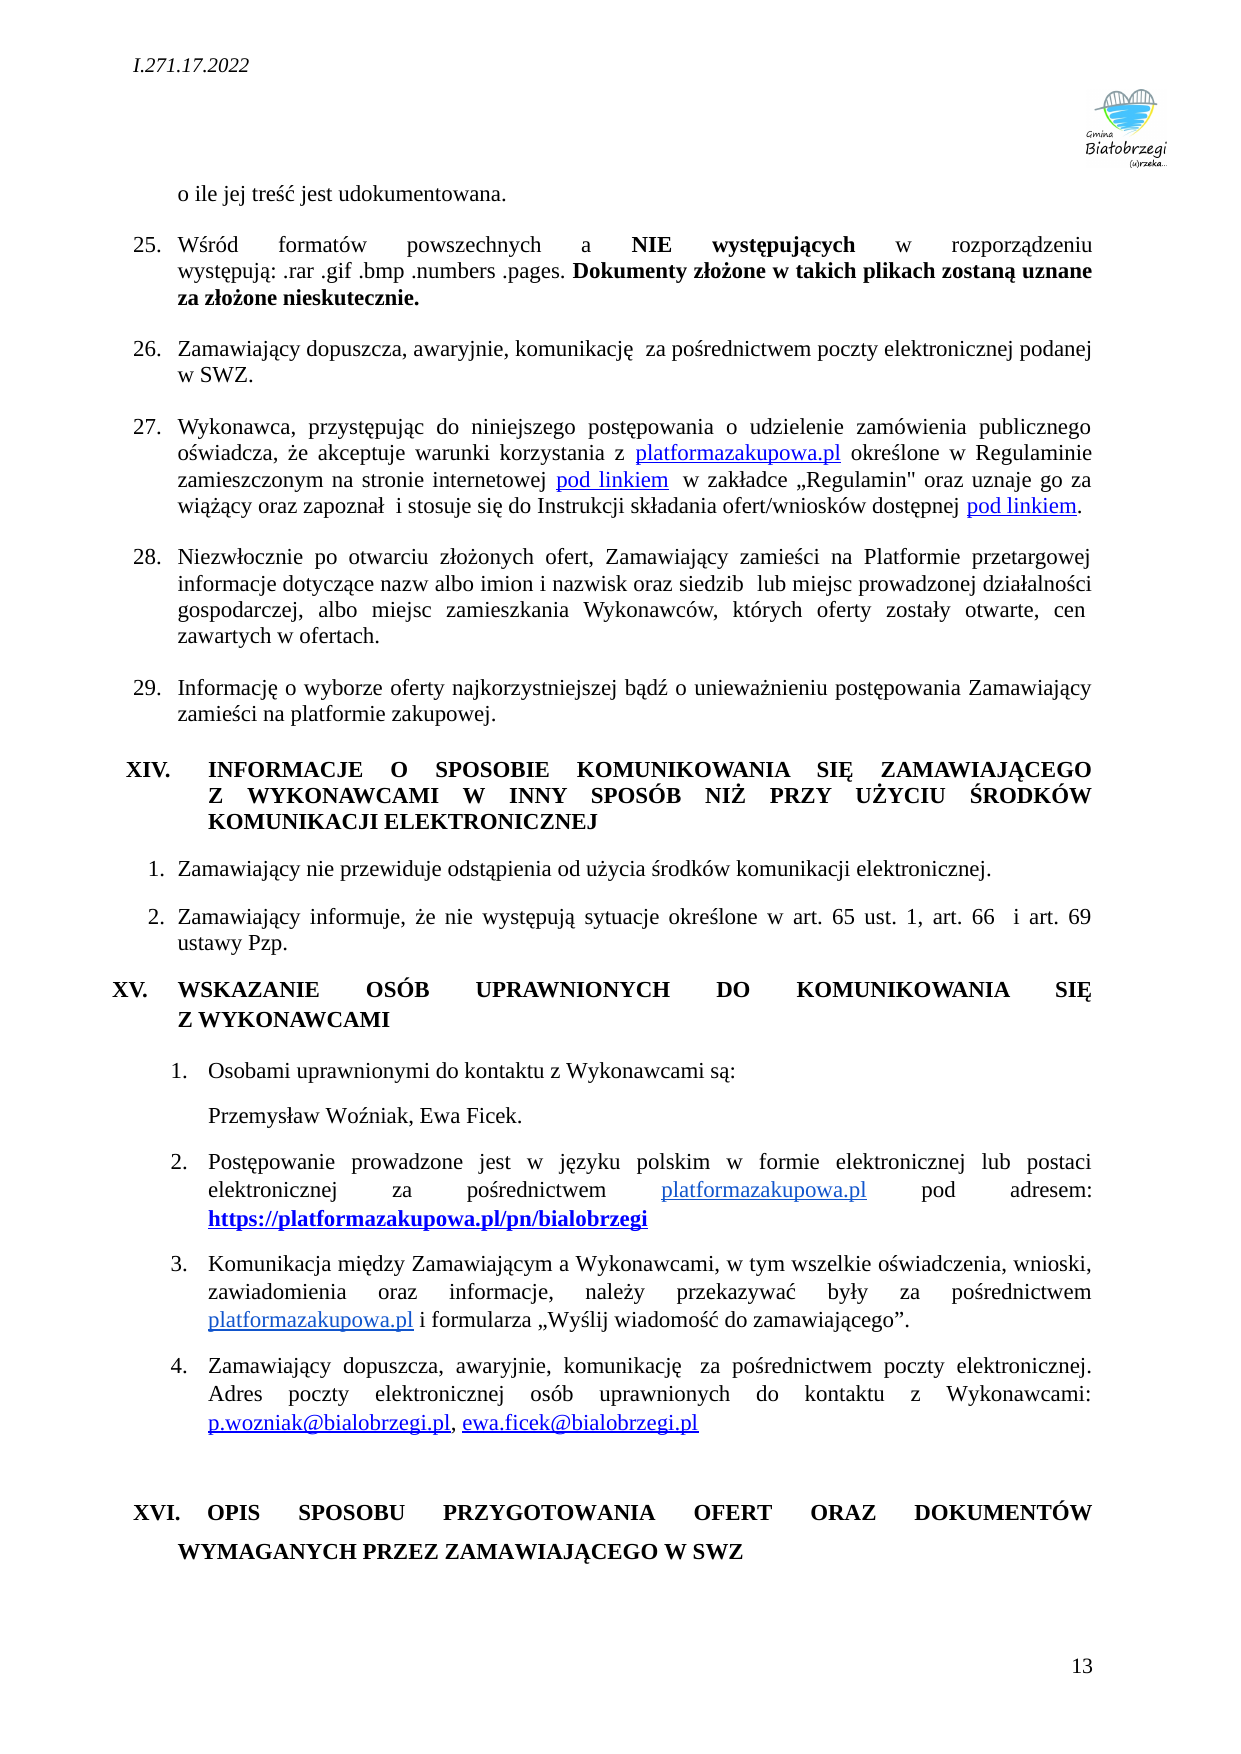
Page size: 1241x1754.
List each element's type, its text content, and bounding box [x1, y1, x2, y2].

list Zamawiający dopuszcza, awaryjnie, komunikację za pośrednictwem poczty elektronicznej. Adres poczty elektronicznej osób uprawnionych do kontaktu z Wykonawcami: p.wozniak@bialobrzegi.pl, ewa.ficek@bialobrzegi.pl [170, 1352, 1093, 1435]
list INFORMACJE O SPOSOBIE KOMUNIKOWANIA SIĘ ZAMAWIAJĄCEGO Z WYKONAWCAMI W INNY SPOSÓB NIŻ PRZY UŻYCIU ŚRODKÓW KOMUNIKACJI ELEKTRONICZNEJ [170, 756, 1093, 835]
list Niezwłocznie po otwarciu złożonych ofert, Zamawiający zamieści na Platformie przetargowej informacje dotyczące nazw albo imion i nazwisk oraz siedzib lub miejsc prowadzonej działalności gospodarczej, albo miejsc zamieszkania Wykonawców, których oferty zostały otwarte, cen zawartych w ofertach. [133, 543, 1093, 649]
picture [1086, 89, 1167, 168]
list Informację o wyborze oferty najkorzystniejszej bądź o unieważnieniu postępowania Zamawiający zamieści na platformie zakupowej. [133, 674, 1093, 726]
list Osobami uprawnionymi do kontaktu z Wykonawcami są: [170, 1057, 1093, 1084]
list Wśród formatów powszechnych a NIE występujących w rozporządzeniu występują: .rar .gif .bmp .numbers .pages. Dokumenty złożone w takich plikach zostaną uznane za złożone nieskutecznie. [133, 231, 1093, 310]
list Postępowanie prowadzone jest w języku polskim w formie elektronicznej lub postaci elektronicznej za pośrednictwem platformazakupowa.pl pod adresem: https://platformazakupowa.pl/pn/bialobrzegi [170, 1148, 1093, 1231]
list Zamawiający informuje, że nie występują sytuacje określone w art. 65 ust. 1, art. 66 i art. 69 ustawy Pzp. [148, 903, 1093, 955]
list Zamawiający dopuszcza, awaryjnie, komunikację za pośrednictwem poczty elektronicznej podanej w SWZ. [133, 335, 1093, 388]
list OPIS SPOSOBU PRZYGOTOWANIA OFERT ORAZ DOKUMENTÓW WYMAGANYCH PRZEZ ZAMAWIAJĄCEGO W SWZ [133, 1499, 1093, 1564]
list Komunikacja między Zamawiającym a Wykonawcami, w tym wszelkie oświadczenia, wnioski, zawiadomienia oraz informacje, należy przekazywać były za pośrednictwem platformazakupowa.pl i formularza „Wyślij wiadomość do zamawiającego”. [170, 1250, 1093, 1333]
list Wykonawca, przystępując do niniejszego postępowania o udzielenie zamówienia publicznego oświadcza, że akceptuje warunki korzystania z platformazakupowa.pl określone w Regulaminie zamieszczonym na stronie internetowej pod linkiem w zakładce „Regulamin" oraz uznaje go za wiążący oraz zapoznał i stosuje się do Instrukcji składania ofert/wniosków dostępnej pod linkiem. [133, 413, 1093, 518]
list WSKAZANIE OSÓB UPRAWNIONYCH DO KOMUNIKOWANIA SIĘ Z WYKONAWCAMI [148, 976, 1093, 1033]
list Zamawiający nie przewiduje odstąpienia od użycia środków komunikacji elektronicznej. [148, 856, 1093, 882]
text Przemysław Woźniak, Ewa Ficek. [208, 1103, 1093, 1129]
